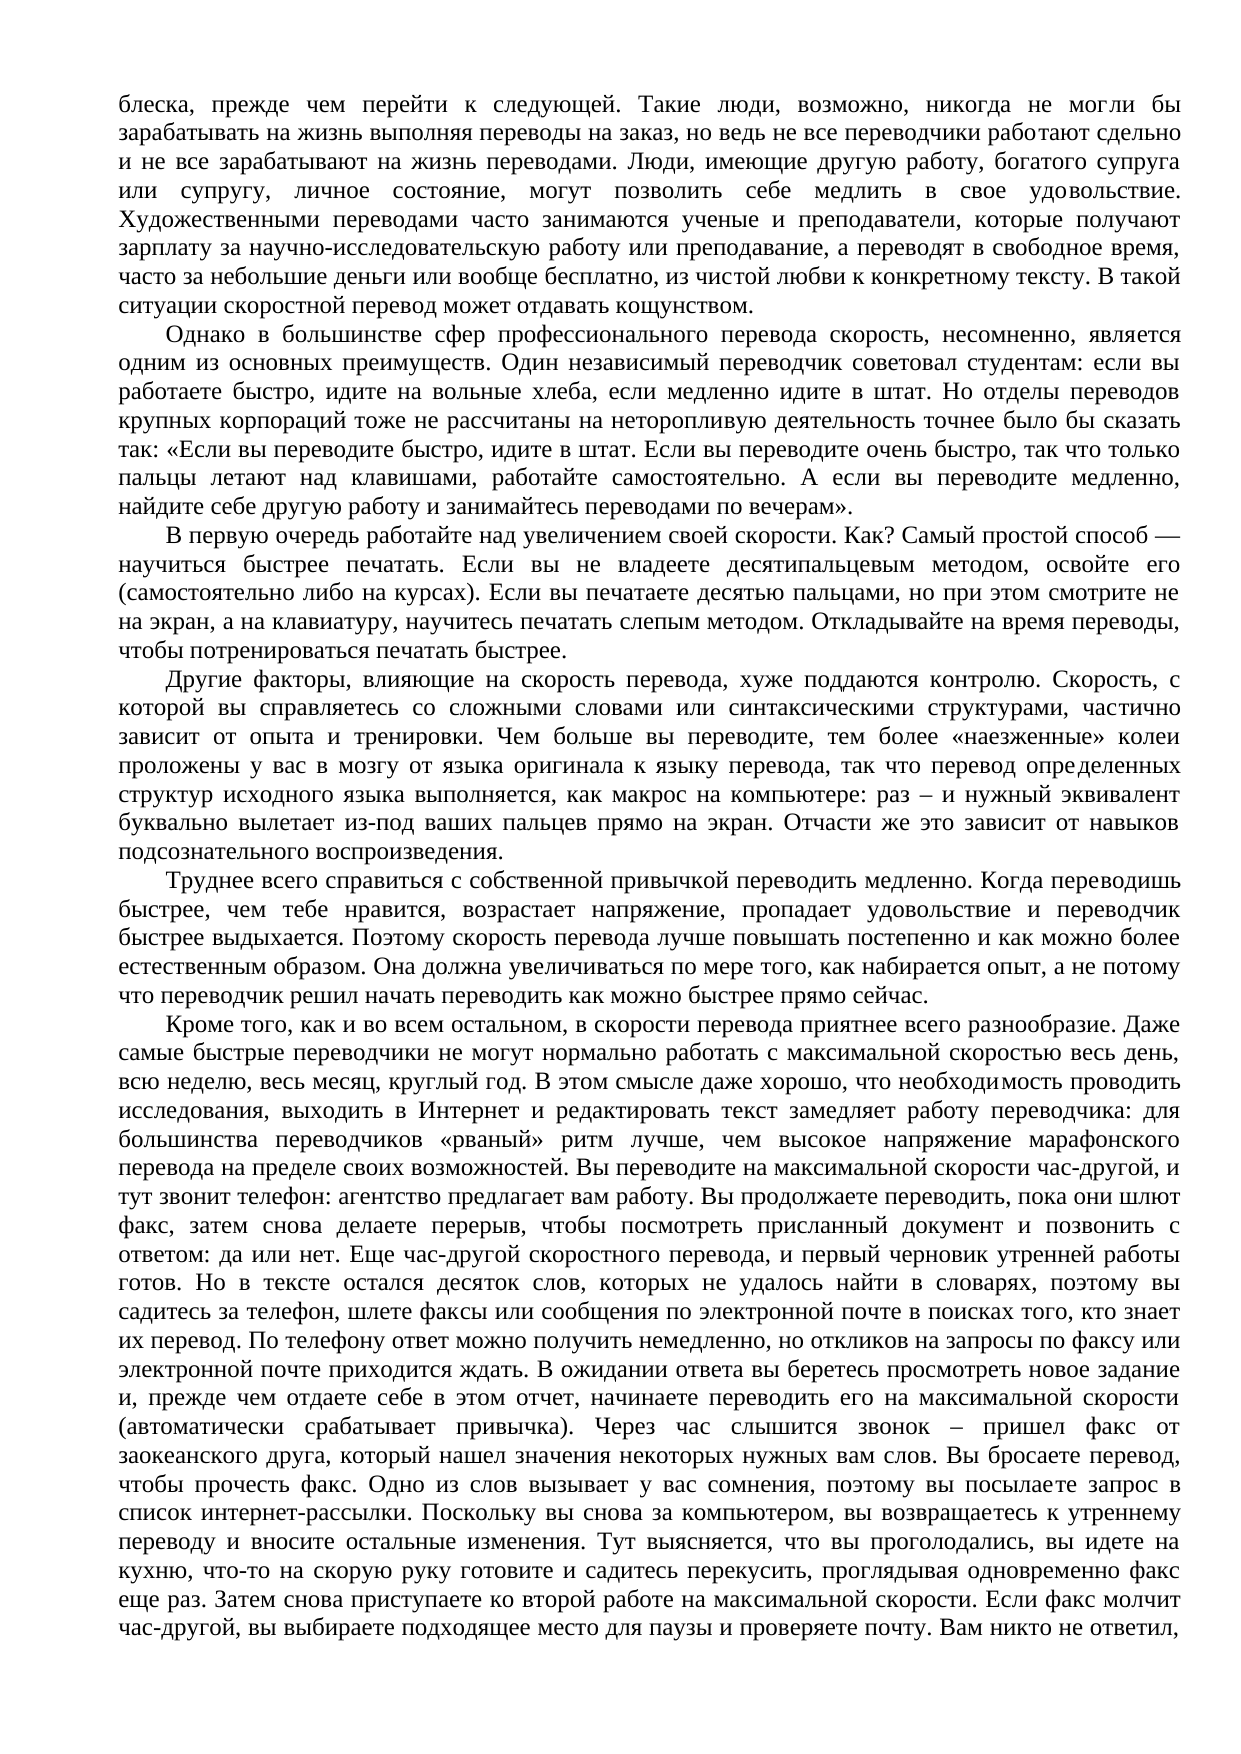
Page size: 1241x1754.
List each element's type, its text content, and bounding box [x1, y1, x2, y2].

text Труднее всего справиться с собственной привычкой переводить медленно. Когда переводишь быстрее, чем тебе нравится, возрастает напряжение, пропадает удовольствие и переводчик быстрее выдыхается. Поэтому скорость перевода лучше повышать постепенно и как можно более естественным образом. Она должна увеличиваться по мере того, как набирается опыт, а не потому что переводчик решил начать переводить как можно быстрее прямо сейчас. [118, 865, 1181, 1009]
text Другие факторы, влияющие на скорость перевода, хуже поддаются контролю. Скорость, с которой вы справляетесь со сложными словами или синтаксическими структурами, частично зависит от опыта и тренировки. Чем больше вы переводите, тем более «наезженные» колеи проложены у вас в мозгу от языка оригинала к языку перевода, так что перевод определенных структур исходного языка выполняется, как макрос на компьютере: раз – и нужный эквивалент буквально вылетает из-под ваших пальцев прямо на экран. Отчасти же это зависит от навыков подсознательного воспроизведения. [118, 664, 1181, 865]
text В первую очередь работайте над увеличением своей скорости. Как? Самый простой способ — научиться быстрее печатать. Если вы не владеете десятипальцевым методом, освойте его (самостоятельно либо на курсах). Если вы печатаете десятью пальцами, но при этом смотрите не на экран, а на клавиатуру, научитесь печатать слепым методом. Откладывайте на время переводы, чтобы потренироваться печатать быстрее. [118, 520, 1181, 664]
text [118, 89, 1181, 319]
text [118, 1009, 1181, 1641]
text Однако в большинстве сфер профессионального перевода скорость, несомненно, является одним из основных преимуществ. Один независимый переводчик советовал студентам: если вы работаете быстро, идите на вольные хлеба, если медленно идите в штат. Но отделы переводов крупных корпораций тоже не рассчитаны на неторопливую деятельность точнее было бы сказать так: «Если вы переводите быстро, идите в штат. Если вы переводите очень быстро, так что только пальцы летают над клавишами, работайте самостоятельно. А если вы переводите медленно, найдите себе другую работу и занимайтесь переводами по вечерам». [118, 319, 1181, 520]
